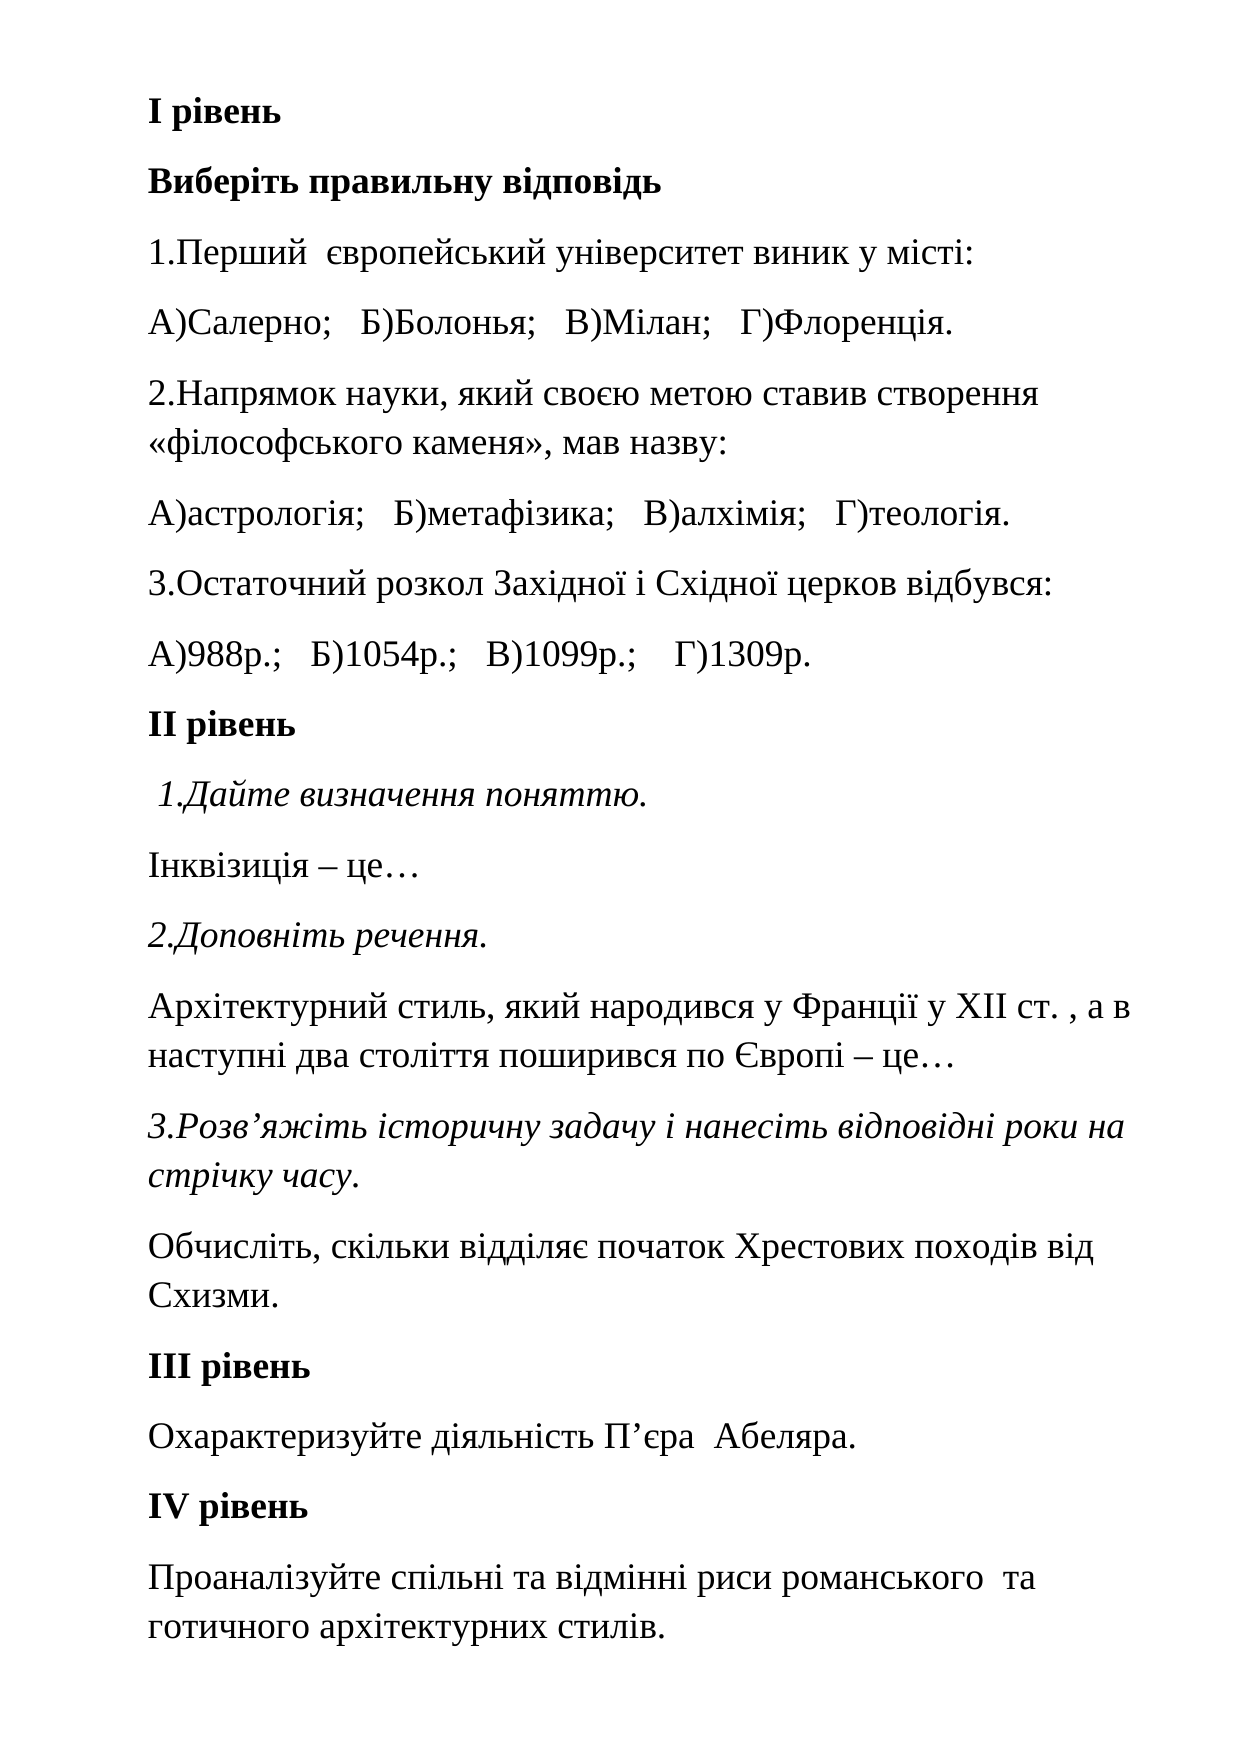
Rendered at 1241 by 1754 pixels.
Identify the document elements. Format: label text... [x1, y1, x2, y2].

text Архітектурний стиль, який народився у Франції у ХІІ ст. , а в наступні два століття поширився по Європі – це… [148, 983, 1152, 1076]
text 1.Перший європейський університет виник у місті: [148, 229, 1152, 272]
text Інквізиція – це… [148, 842, 1152, 885]
text Обчисліть, скільки відділяє початок Хрестових походів від Схизми. [148, 1223, 1152, 1316]
text Проаналізуйте спільні та відмінні риси романського та готичного архітектурних стилів. [148, 1554, 1152, 1647]
text Виберіть правильну відповідь [148, 159, 1152, 202]
text 2.Напрямок науки, який своєю метою ставив створення «філософського каменя», мав назву: [148, 370, 1152, 463]
text А)астрологія; Б)метафізика; В)алхімія; Г)теологія. [148, 490, 1152, 533]
text 3.Остаточний розкол Західної і Східної церков відбувся: [148, 561, 1152, 604]
text Охарактеризуйте діяльність П’єра Абеляра. [148, 1413, 1152, 1457]
text І рівень [148, 88, 1152, 132]
text ІІ рівень [148, 701, 1152, 744]
text ІІІ рівень [148, 1343, 1152, 1386]
text ІV рівень [148, 1484, 1152, 1527]
text 3.Розв’яжіть історичну задачу і нанесіть відповідні роки на стрічку часу. [148, 1103, 1152, 1196]
text А)Салерно; Б)Болонья; В)Мілан; Г)Флоренція. [148, 300, 1152, 343]
text А)988р.; Б)1054р.; В)1099р.; Г)1309р. [148, 631, 1152, 674]
text 1.Дайте визначення поняттю. [148, 772, 1152, 815]
text 2.Доповніть речення. [148, 913, 1152, 956]
